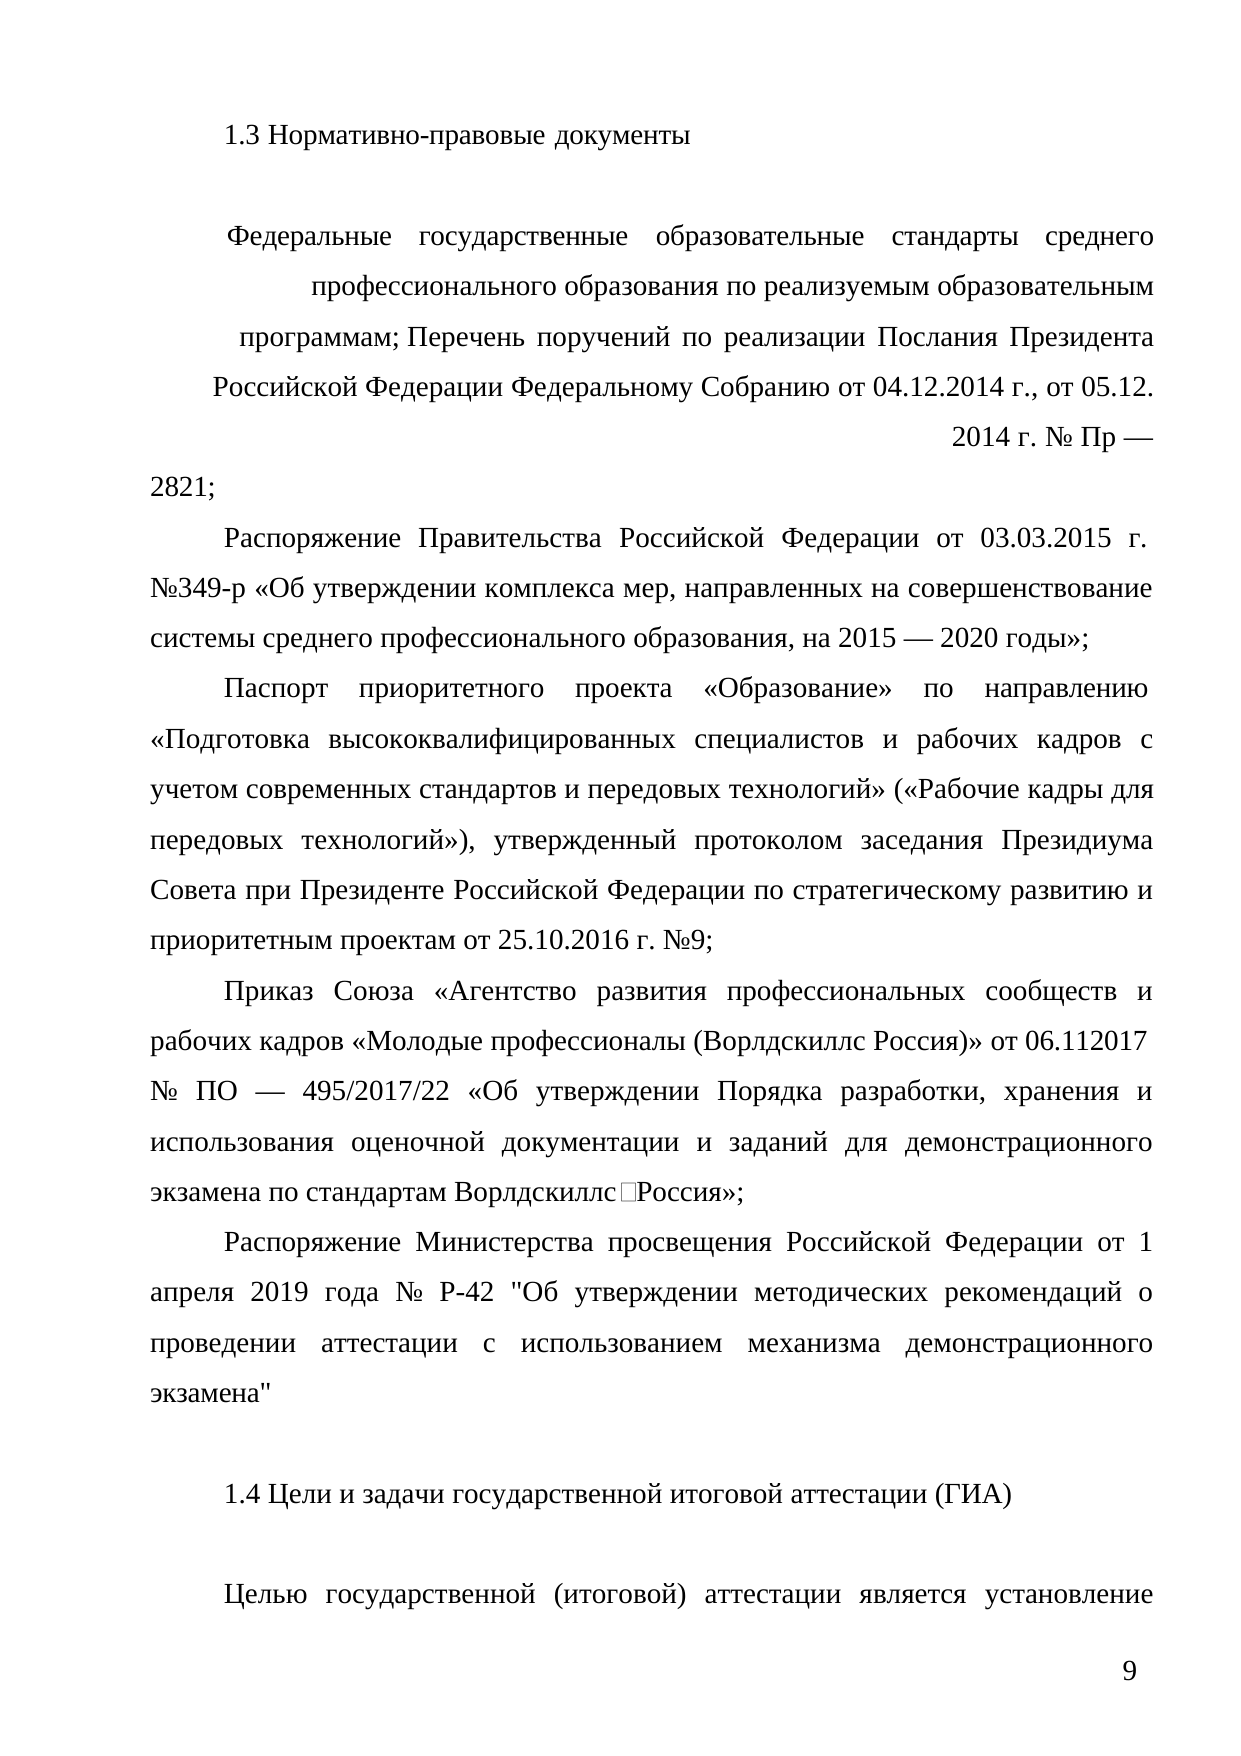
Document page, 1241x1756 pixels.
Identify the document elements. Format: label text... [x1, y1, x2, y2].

text Федеральные государственные образовательные стандарты среднего профессионального образования по реализуемым образовательным программам; Перечень поручений по реализации Послания Президента Российской Федерации Федеральному Собранию от 04.12.2014 г., от 05.12. 2014 г. № Пр — [150, 218, 1154, 453]
text № ПО — 495/2017/22 «Об утверждении Порядка разработки, хранения и использования оценочной документации и заданий для демонстрационного экзамена по стандартам Ворлдскиллс Россия»; [150, 1073, 1154, 1207]
text Распоряжение Министерства просвещения Российской Федерации от 1 апреля 2019 года № Р-42 "Об утверждении методических рекомендаций о проведении аттестации с использованием механизма демонстрационного экзамена" [150, 1224, 1154, 1409]
text №349-р «Об утверждении комплекса мер, направленных на совершенствование системы среднего профессионального образования, на 2015 — 2020 годы»; [150, 570, 1154, 654]
text Приказ Союза «Агентство развития профессиональных сообществ и рабочих кадров «Молодые профессионалы (Ворлдскиллс Россия)» от 06.112017 [150, 973, 1154, 1057]
list Цели и задачи государственной итоговой аттестации (ГИА) [224, 1476, 1190, 1509]
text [150, 1577, 1154, 1610]
text Паспорт приоритетного проекта «Образование» по направлению [224, 671, 1190, 704]
list Нормативно-правовые документы [224, 117, 1190, 151]
text «Подготовка высококвалифицированных специалистов и рабочих кадров с учетом современных стандартов и передовых технологий» («Рабочие кадры для передовых технологий»), утвержденный протоколом заседания Президиума Совета при Президенте Российской Федерации по стратегическому развитию и приоритетным проектам от 25.10.2016 г. №9; [150, 721, 1154, 956]
text Распоряжение Правительства Российской Федерации от 03.03.2015 г. [224, 520, 1190, 553]
text 2821; [150, 469, 1190, 503]
